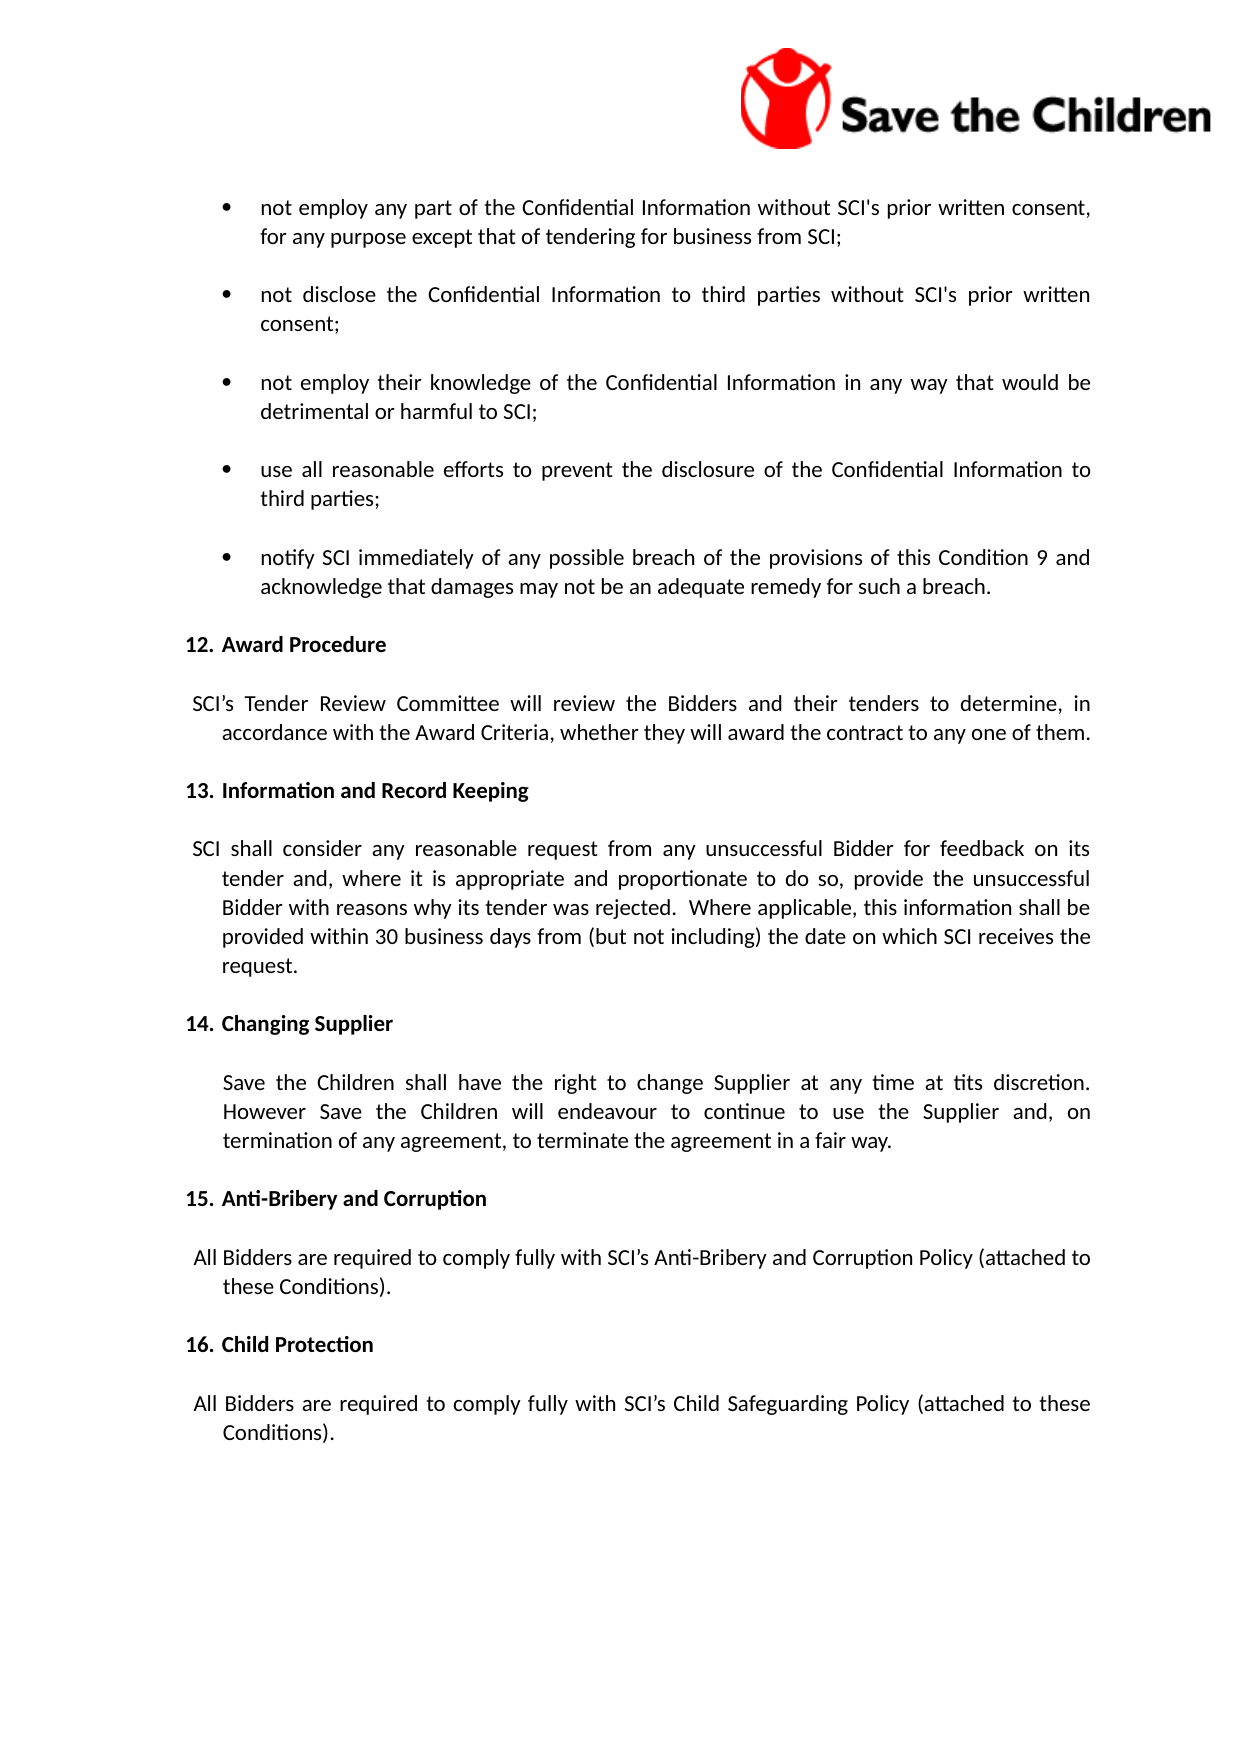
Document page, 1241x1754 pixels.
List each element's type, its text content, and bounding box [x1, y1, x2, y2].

picture [741, 48, 1211, 149]
list Anti-Bribery and Corruption [185, 1183, 1092, 1212]
list not disclose the Confidential Information to third parties without SCI's prior written consent; [223, 279, 1092, 337]
list Child Protection [185, 1329, 1092, 1358]
list use all reasonable efforts to prevent the disclosure of the Confidential Information to third parties; [223, 454, 1092, 512]
list Changing Supplier [185, 1008, 1092, 1037]
text All Bidders are required to comply fully with SCI’s Anti-Bribery and Corruption Policy (attached to these Conditions). [193, 1242, 1092, 1300]
list not employ any part of the Confidential Information without SCI's prior written consent, for any purpose except that of tendering for business from SCI; [223, 192, 1092, 250]
list notify SCI immediately of any possible breach of the provisions of this Condition 9 and acknowledge that damages may not be an adequate remedy for such a breach. [223, 542, 1092, 600]
list not employ their knowledge of the Confidential Information in any way that would be detrimental or harmful to SCI; [223, 367, 1092, 425]
list Award Procedure [185, 629, 1092, 658]
text All Bidders are required to comply fully with SCI’s Child Safeguarding Policy (attached to these Conditions). [193, 1387, 1092, 1446]
list Information and Record Keeping [185, 775, 1092, 804]
list Save the Children shall have the right to change Supplier at any time at tits discretion. However Save the Children will endeavour to continue to use the Supplier and, on termination of any agreement, to terminate the agreement in a fair way. [223, 1067, 1092, 1154]
text SCI’s Tender Review Committee will review the Bidders and their tenders to determine, in accordance with the Award Criteria, whether they will award the contract to any one of them. [192, 687, 1092, 746]
text SCI shall consider any reasonable request from any unsuccessful Bidder for feedback on its tender and, where it is appropriate and proportionate to do so, provide the unsuccessful Bidder with reasons why its tender was rejected. Where applicable, this information shall be provided within 30 business days from (but not including) the date on which SCI receives the request. [192, 833, 1092, 979]
